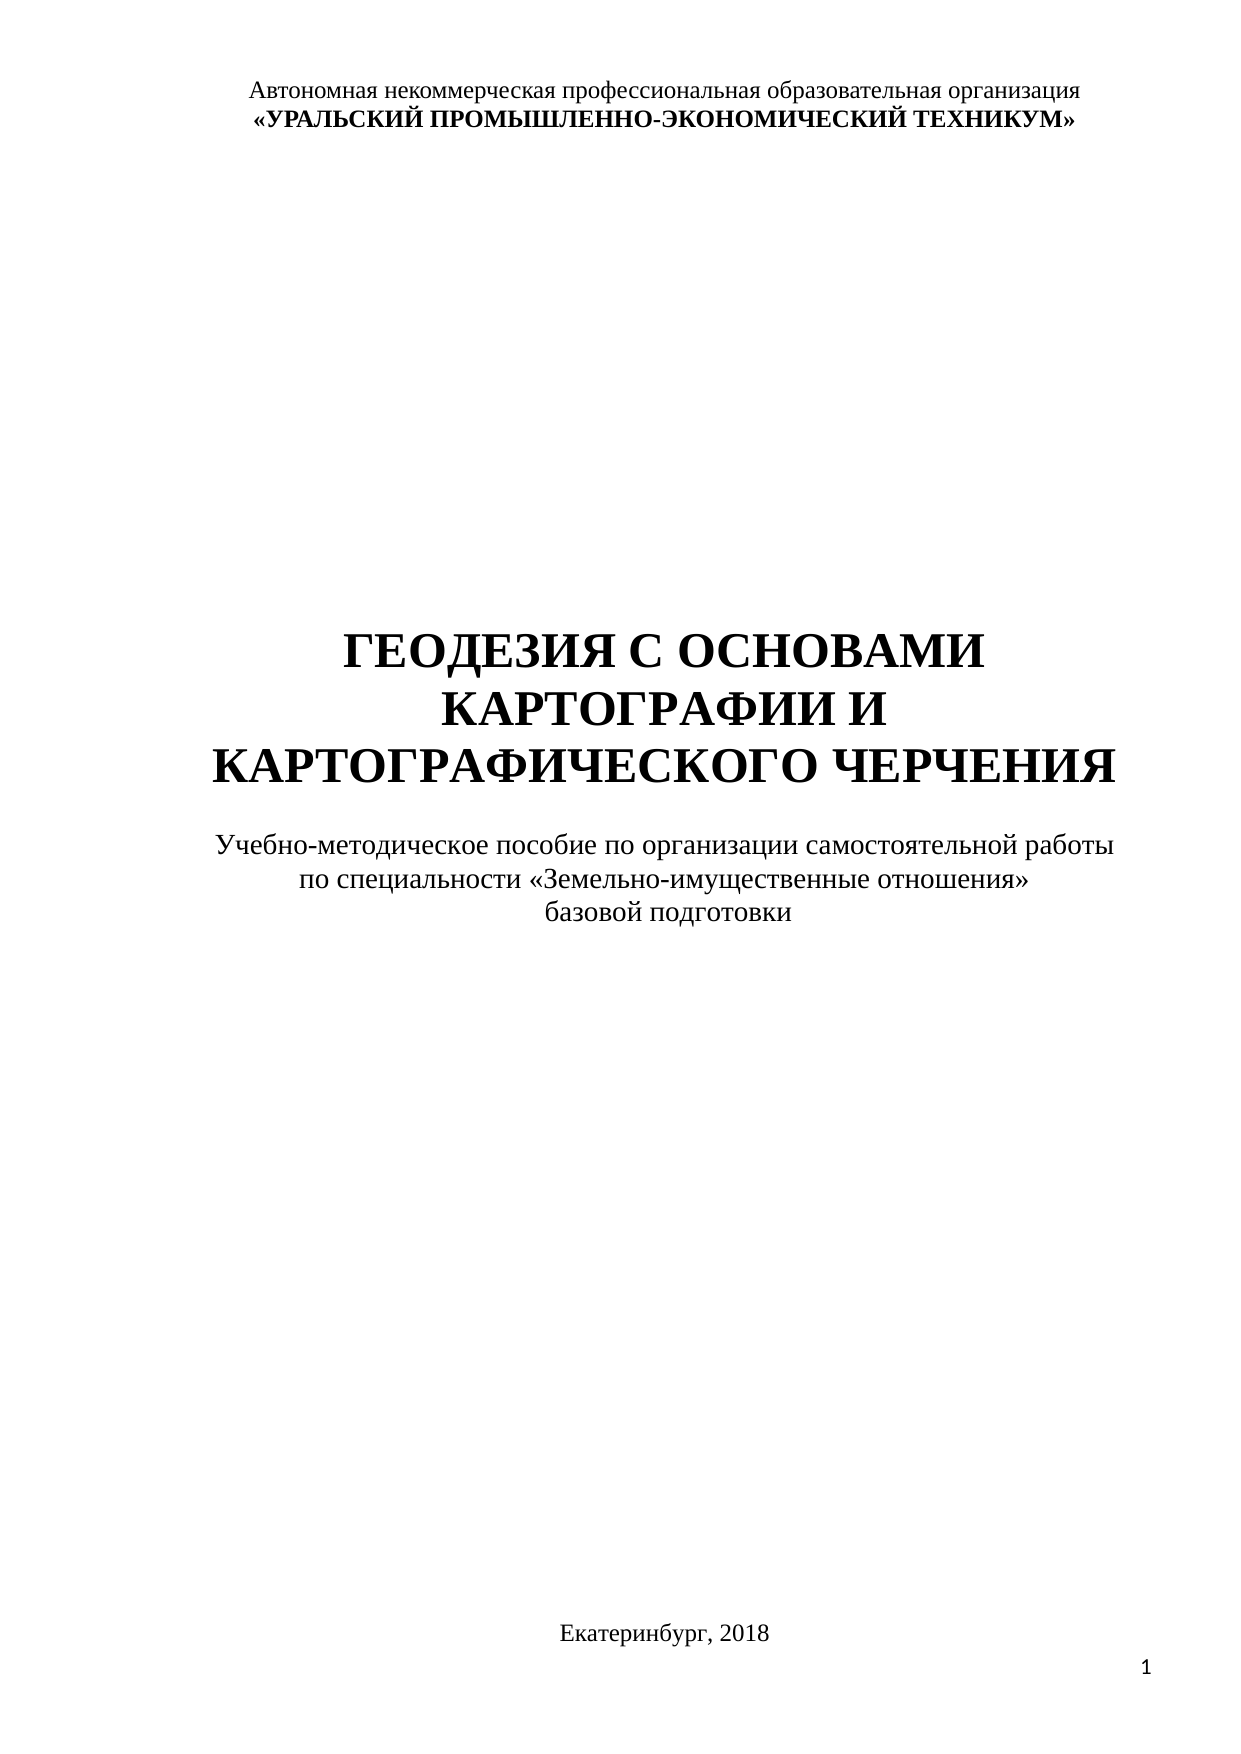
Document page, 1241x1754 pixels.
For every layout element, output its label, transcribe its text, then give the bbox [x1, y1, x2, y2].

text Учебно-методическое пособие по организации самостоятельной работы [177, 827, 1152, 861]
text по специальности «Земельно-имущественные отношения» [177, 861, 1152, 894]
text Екатеринбург, 2018 [177, 1618, 1152, 1647]
text «УРАЛЬСКИЙ ПРОМЫШЛЕННО-ЭКОНОМИЧЕСКИЙ ТЕХНИКУМ» [177, 104, 1152, 132]
text ГЕОДЕЗИЯ С ОСНОВАМИ КАРТОГРАФИИ И КАРТОГРАФИЧЕСКОГО ЧЕРЧЕНИЯ [177, 621, 1152, 794]
text базовой подготовки [177, 894, 1152, 928]
text Автономная некоммерческая профессиональная образовательная организация [177, 75, 1152, 104]
